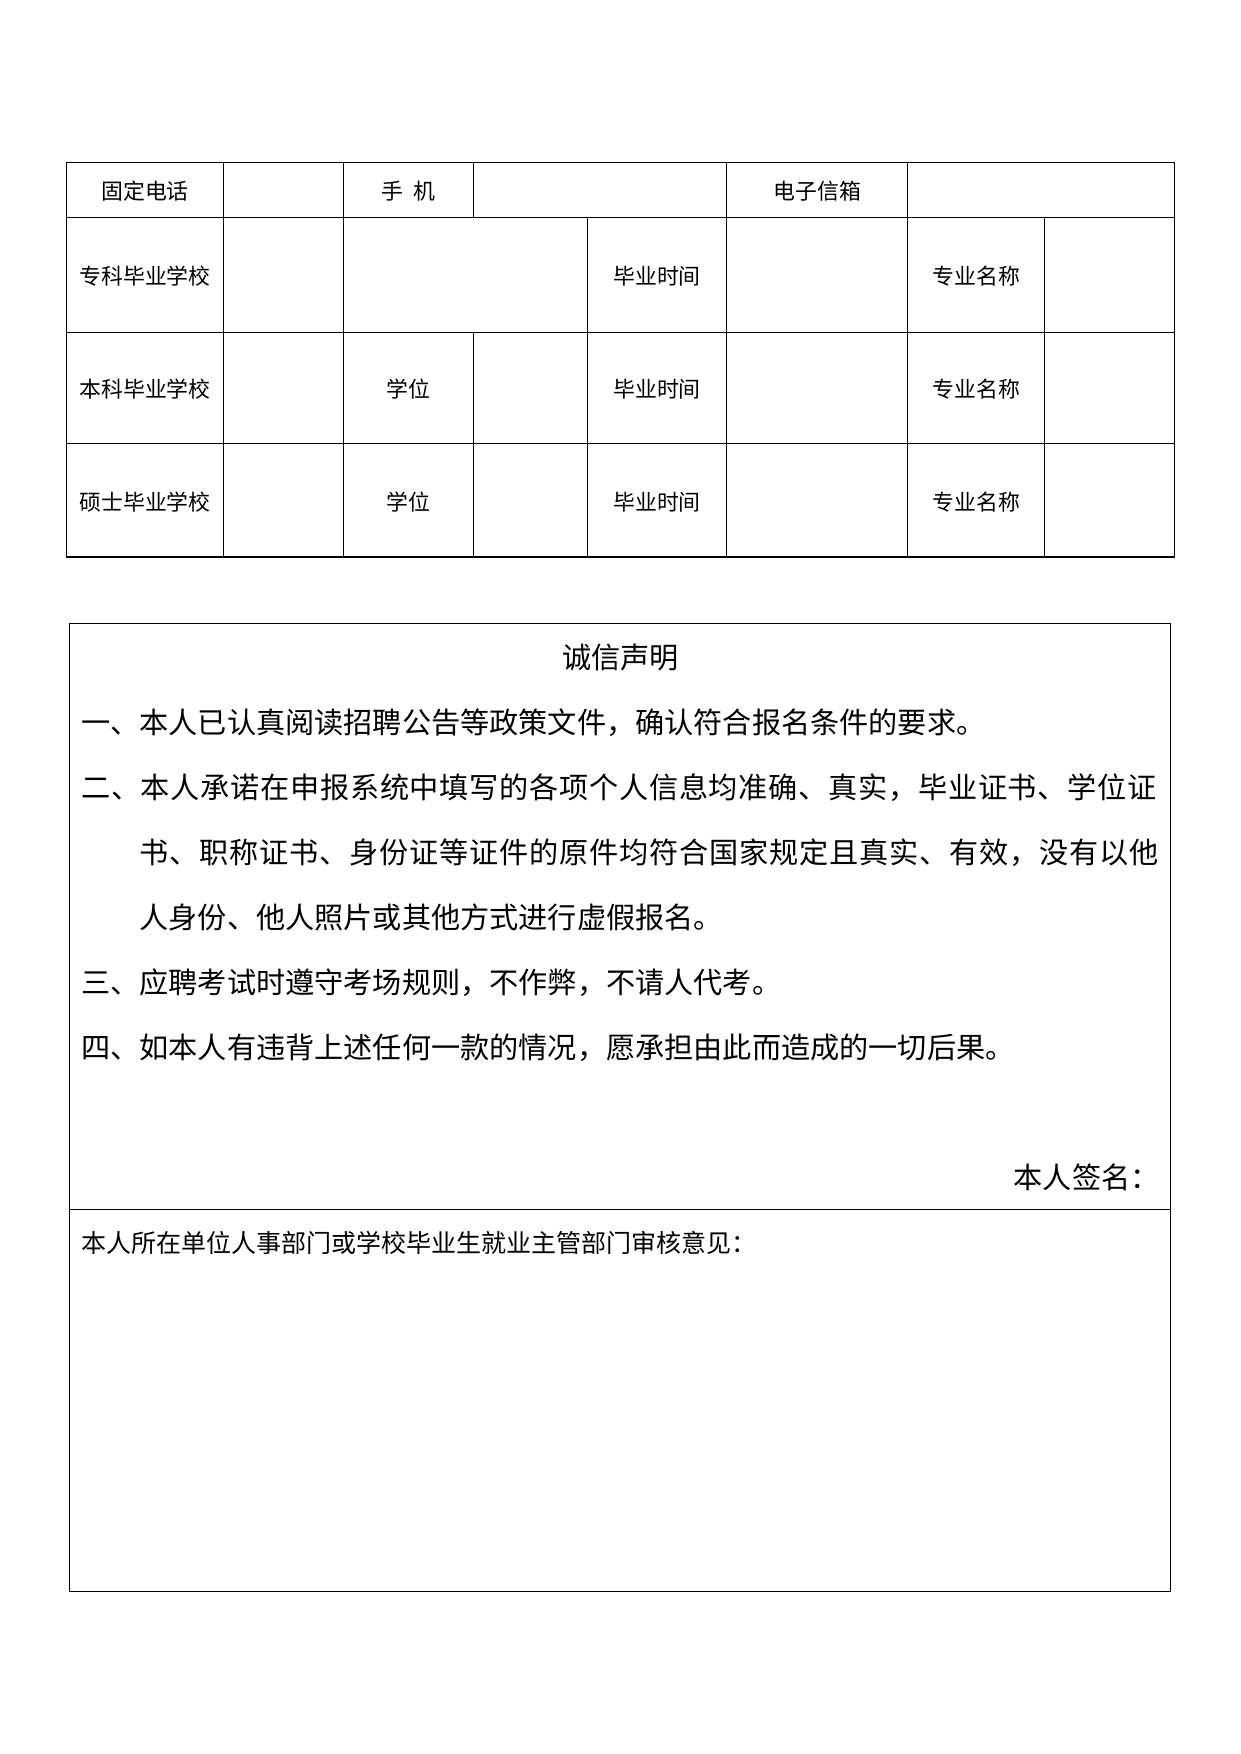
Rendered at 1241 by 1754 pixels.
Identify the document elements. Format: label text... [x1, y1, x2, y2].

table_cell [908, 163, 1174, 217]
table_cell [727, 218, 907, 332]
table_cell [727, 333, 907, 443]
table_cell [224, 163, 343, 217]
table_cell [1045, 218, 1174, 332]
table_header 诚信声明 一、本人已认真阅读招聘公告等政策文件，确认符合报名条件的要求。 二、本人承诺在申报系统中填写的各项个人信息均准确、真实，毕业证书、学位证书、职称证书、身份证等证件的原件均符合国家规定且真实、有效，没有以他人身份、他人照片或其他方式进行虚假报名。 三、应聘考试时遵守考场规则，不作弊，不请人代考。 四、如本人有违背上述任何一款的情况，愿承担由此而造成的一切后果。 本人签名： [70, 624, 1170, 1208]
table_cell 专业名称 [908, 444, 1044, 556]
table_cell 毕业时间 [588, 218, 726, 332]
table_cell [474, 163, 726, 217]
table_cell [727, 444, 907, 556]
table_cell 专业名称 [908, 333, 1044, 443]
table_cell 手 机 [344, 163, 473, 217]
table_cell 毕业时间 [588, 333, 726, 443]
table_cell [70, 1210, 1170, 1591]
table_cell 电子信箱 [727, 163, 907, 217]
table_cell 学位 [344, 444, 473, 556]
table_cell [224, 444, 343, 556]
table_cell 学位 [344, 333, 473, 443]
table_cell 固定电话 [67, 163, 223, 217]
table_cell 毕业时间 [588, 444, 726, 556]
table_cell 硕士毕业学校 [67, 444, 223, 556]
table_cell [474, 333, 587, 443]
table_cell [224, 218, 343, 332]
table_cell [1045, 333, 1174, 443]
table_cell 专业名称 [908, 218, 1044, 332]
table_cell [474, 444, 587, 556]
table_cell [1045, 444, 1174, 556]
table_cell 本科毕业学校 [67, 333, 223, 443]
table_cell [224, 333, 343, 443]
table_cell 专科毕业学校 [67, 218, 223, 332]
table_cell [344, 218, 587, 332]
